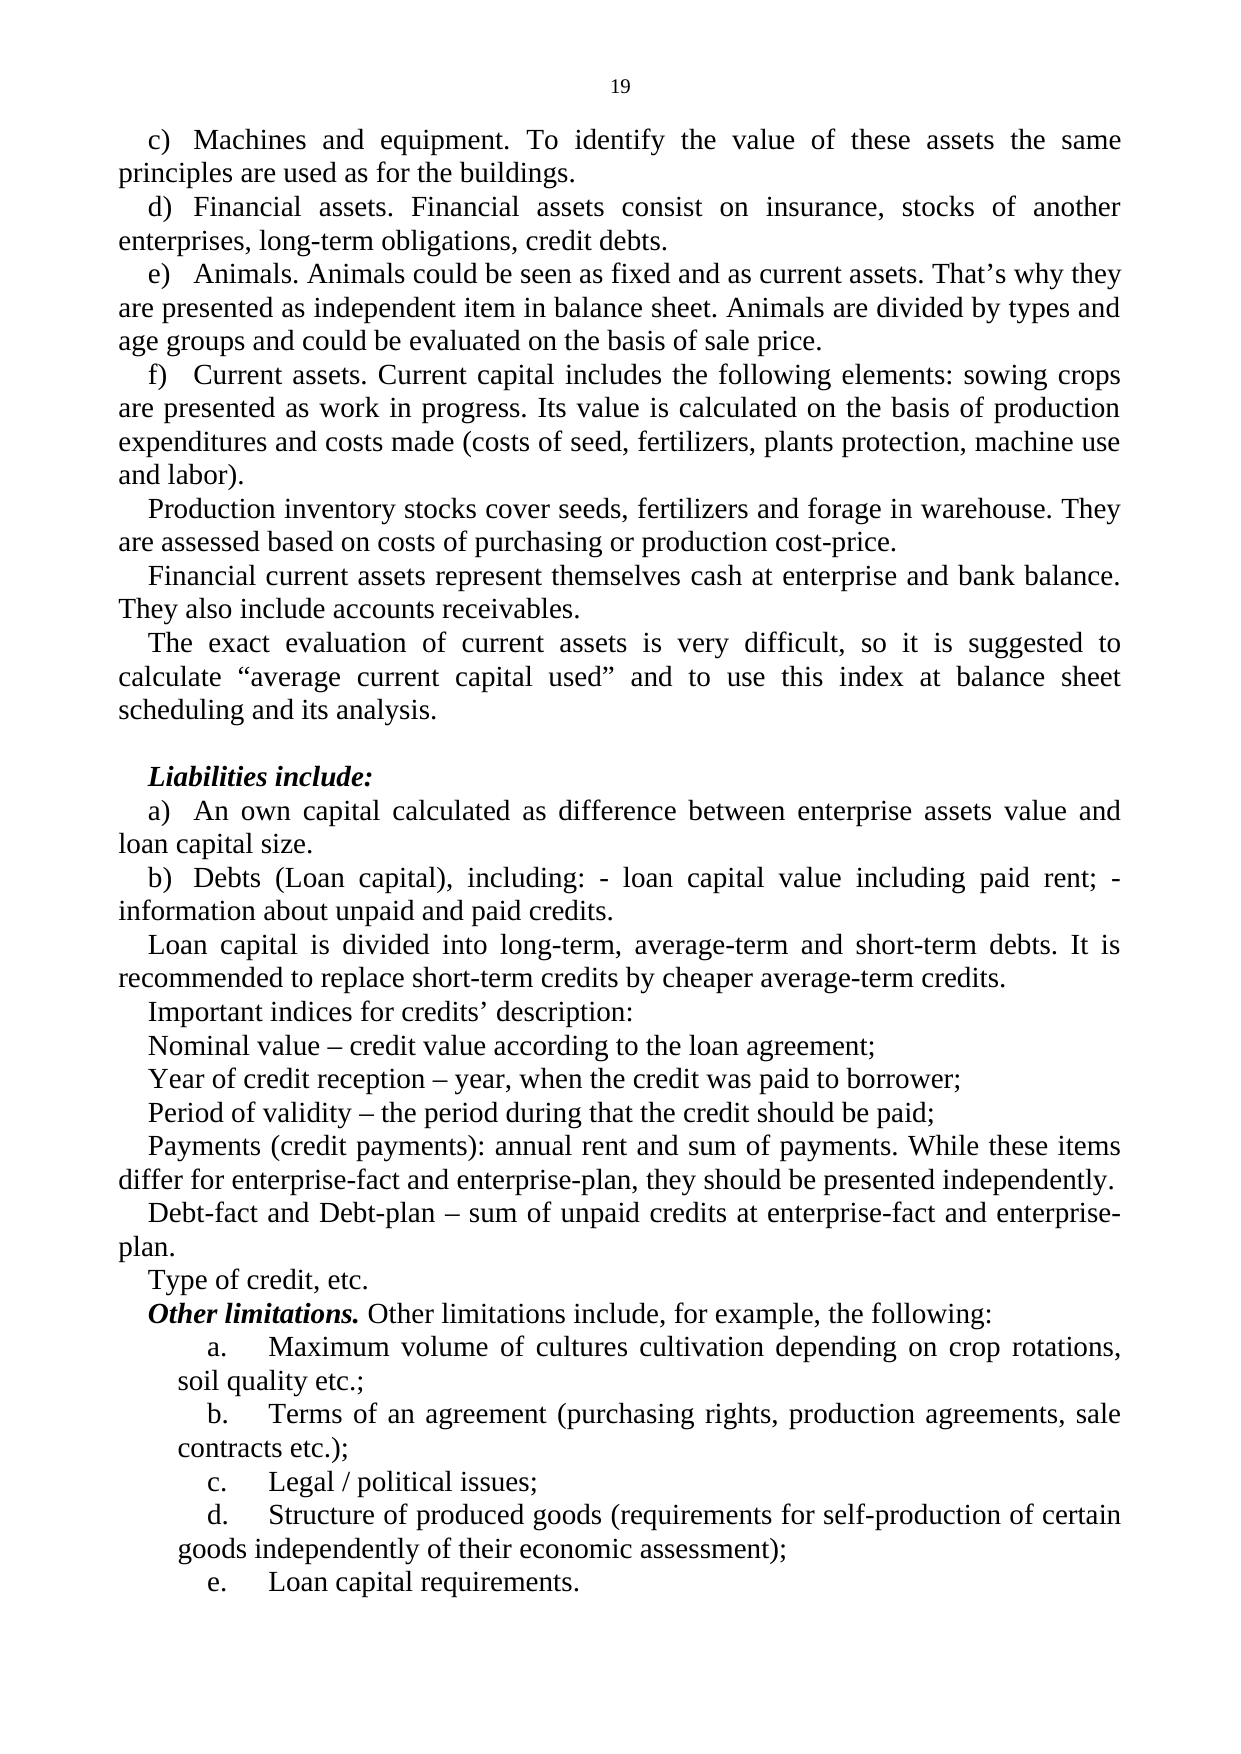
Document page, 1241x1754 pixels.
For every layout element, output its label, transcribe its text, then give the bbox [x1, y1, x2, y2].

list Legal / political issues; [177, 1464, 1122, 1497]
text Important indices for credits’ description: [118, 994, 1122, 1028]
text Production inventory stocks cover seeds, fertilizers and forage in warehouse. They are assessed based on costs of purchasing or production cost-price. [118, 491, 1122, 558]
list Current assets. Current capital includes the following elements: sowing crops are presented as work in progress. Its value is calculated on the basis of production expenditures and costs made (costs of seed, fertilizers, plants protection, machine use and labor). [118, 357, 1122, 491]
text Loan capital is divided into long-term, average-term and short-term debts. It is recommended to replace short-term credits by cheaper average-term credits. [118, 927, 1122, 994]
list Loan capital requirements. [177, 1564, 1122, 1598]
text Liabilities include: [118, 759, 1122, 793]
text Payments (credit payments): annual rent and sum of payments. While these items differ for enterprise-fact and enterprise-plan, they should be presented independently. [118, 1128, 1122, 1195]
text Other limitations. Other limitations include, for example, the following: [118, 1296, 1122, 1329]
list An own capital calculated as difference between enterprise assets value and loan capital size. [118, 793, 1122, 860]
list Machines and equipment. To identify the value of these assets the same principles are used as for the buildings. [118, 122, 1122, 189]
list Debts (Loan capital), including: - loan capital value including paid rent; - information about unpaid and paid credits. [118, 860, 1122, 927]
list Financial assets. Financial assets consist on insurance, stocks of another enterprises, long-term obligations, credit debts. [118, 189, 1122, 256]
text Year of credit reception – year, when the credit was paid to borrower; [118, 1061, 1122, 1095]
text Nominal value – credit value according to the loan agreement; [118, 1028, 1122, 1061]
text Debt-fact and Debt-plan – sum of unpaid credits at enterprise-fact and enterprise-plan. [118, 1195, 1122, 1262]
list Structure of produced goods (requirements for self-production of certain goods independently of their economic assessment); [177, 1497, 1122, 1564]
text Type of credit, etc. [118, 1262, 1122, 1296]
list Terms of an agreement (purchasing rights, production agreements, sale contracts etc.); [177, 1397, 1122, 1464]
text Financial current assets represent themselves cash at enterprise and bank balance. They also include accounts receivables. [118, 558, 1122, 625]
text The exact evaluation of current assets is very difficult, so it is suggested to calculate “average current capital used” and to use this index at balance sheet scheduling and its analysis. [118, 625, 1122, 726]
list Maximum volume of cultures cultivation depending on crop rotations, soil quality etc.; [177, 1329, 1122, 1397]
list Animals. Animals could be seen as fixed and as current assets. That’s why they are presented as independent item in balance sheet. Animals are divided by types and age groups and could be evaluated on the basis of sale price. [118, 256, 1122, 357]
text Period of validity – the period during that the credit should be paid; [118, 1095, 1122, 1128]
